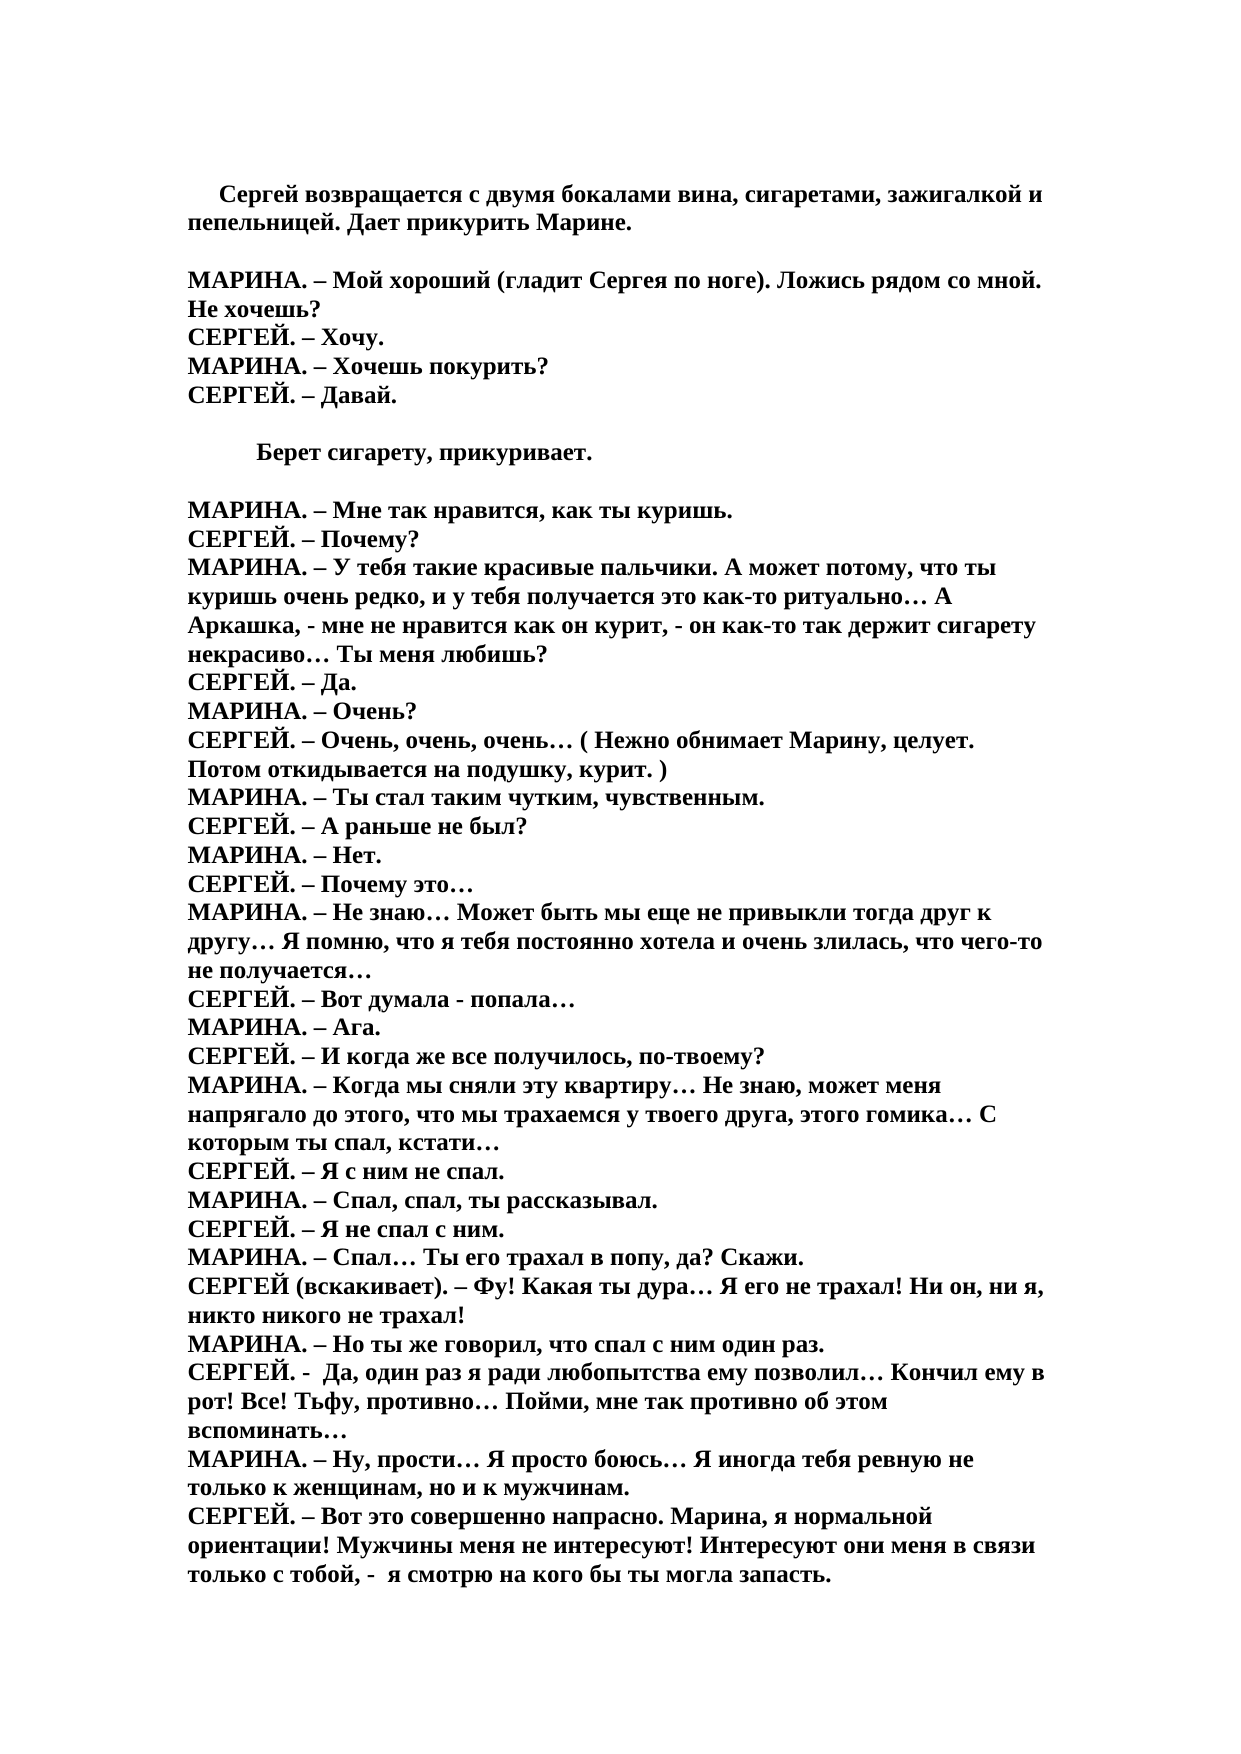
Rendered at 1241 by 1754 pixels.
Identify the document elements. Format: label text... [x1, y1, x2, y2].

text СЕРГЕЙ. – Я не спал с ним. [187, 1214, 1053, 1242]
text СЕРГЕЙ. – Почему это… [187, 869, 1053, 897]
text МАРИНА. – Очень? [187, 696, 1053, 725]
text МАРИНА. – Спал, спал, ты рассказывал. [187, 1185, 1053, 1214]
text СЕРГЕЙ. – Вот думала - попала… [187, 984, 1053, 1012]
text МАРИНА. – Когда мы сняли эту квартиру… Не знаю, может меня напрягало до этого, что мы трахаемся у твоего друга, этого гомика… С которым ты спал, кстати… [187, 1070, 1053, 1156]
text МАРИНА. – Мне так нравится, как ты куришь. [187, 495, 1053, 524]
text МАРИНА. – Ну, прости… Я просто боюсь… Я иногда тебя ревную не только к женщинам, но и к мужчинам. [187, 1444, 1053, 1501]
text СЕРГЕЙ. – Хочу. [187, 322, 1053, 351]
text МАРИНА. – Хочешь покурить? [187, 351, 1053, 380]
text СЕРГЕЙ. – А раньше не был? [187, 811, 1053, 840]
text Берет сигарету, прикуривает. [187, 437, 1053, 466]
text СЕРГЕЙ. – Очень, очень, очень… ( Нежно обнимает Марину, целует. Потом откидывается на подушку, курит. ) [187, 725, 1053, 782]
text Сергей возвращается с двумя бокалами вина, сигаретами, зажигалкой и пепельницей. Дает прикурить Марине. [187, 179, 1053, 236]
text МАРИНА. – Ага. [187, 1012, 1053, 1041]
text МАРИНА. – Но ты же говорил, что спал с ним один раз. [187, 1329, 1053, 1357]
text СЕРГЕЙ. – Вот это совершенно напрасно. Марина, я нормальной ориентации! Мужчины меня не интересуют! Интересуют они меня в связи только с тобой, - я смотрю на кого бы ты могла запасть. [187, 1501, 1053, 1587]
text МАРИНА. – У тебя такие красивые пальчики. А может потому, что ты куришь очень редко, и у тебя получается это как-то ритуально… А Аркашка, - мне не нравится как он курит, - он как-то так держит сигарету некрасиво… Ты меня любишь? [187, 552, 1053, 667]
text СЕРГЕЙ. - Да, один раз я ради любопытства ему позволил… Кончил ему в рот! Все! Тьфу, противно… Пойми, мне так противно об этом вспоминать… [187, 1357, 1053, 1444]
text МАРИНА. – Нет. [187, 840, 1053, 869]
text СЕРГЕЙ (вскакивает). – Фу! Какая ты дура… Я его не трахал! Ни он, ни я, никто никого не трахал! [187, 1271, 1053, 1329]
text МАРИНА. – Спал… Ты его трахал в попу, да? Скажи. [187, 1242, 1053, 1271]
text МАРИНА. – Ты стал таким чутким, чувственным. [187, 782, 1053, 811]
text МАРИНА. – Мой хороший (гладит Сергея по ноге). Ложись рядом со мной. Не хочешь? [187, 265, 1053, 322]
text СЕРГЕЙ. – Давай. [187, 380, 1053, 409]
text СЕРГЕЙ. – Да. [187, 667, 1053, 696]
text СЕРГЕЙ. – Почему? [187, 524, 1053, 552]
text СЕРГЕЙ. – И когда же все получилось, по-твоему? [187, 1041, 1053, 1070]
text МАРИНА. – Не знаю… Может быть мы еще не привыкли тогда друг к другу… Я помню, что я тебя постоянно хотела и очень злилась, что чего-то не получается… [187, 897, 1053, 984]
text СЕРГЕЙ. – Я с ним не спал. [187, 1156, 1053, 1185]
